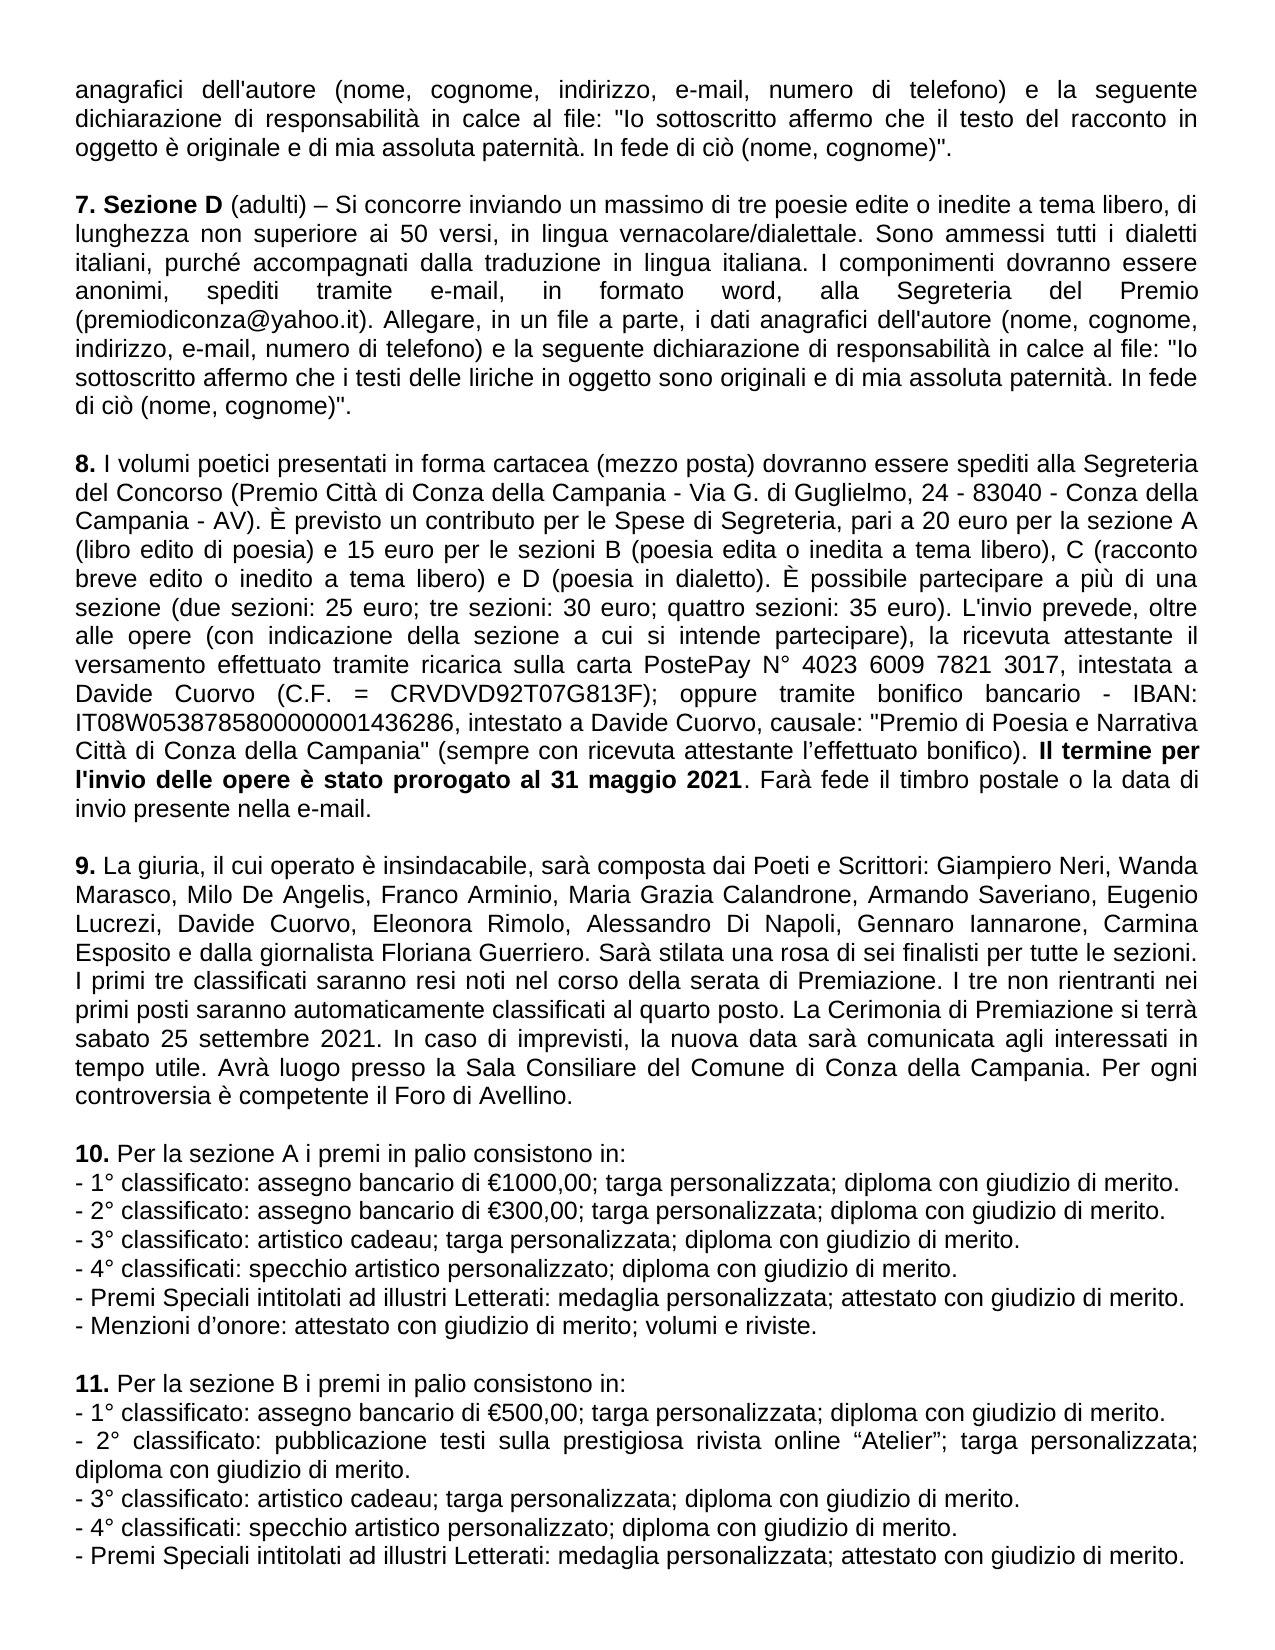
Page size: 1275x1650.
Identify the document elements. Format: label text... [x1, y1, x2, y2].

text 8. I volumi poetici presentati in forma cartacea (mezzo posta) dovranno essere spediti alla Segreteria del Concorso (Premio Città di Conza della Campania - Via G. di Guglielmo, 24 - 83040 - Conza della Campania - AV). È previsto un contributo per le Spese di Segreteria, pari a 20 euro per la sezione A (libro edito di poesia) e 15 euro per le sezioni B (poesia edita o inedita a tema libero), C (racconto breve edito o inedito a tema libero) e D (poesia in dialetto). È possibile partecipare a più di una sezione (due sezioni: 25 euro; tre sezioni: 30 euro; quattro sezioni: 35 euro). L'invio prevede, oltre alle opere (con indicazione della sezione a cui si intende partecipare), la ricevuta attestante il versamento effettuato tramite ricarica sulla carta PostePay N° 4023 6009 7821 3017, intestata a Davide Cuorvo (C.F. = CRVDVD92T07G813F); oppure tramite bonifico bancario - IBAN: IT08W0538785800000001436286, intestato a Davide Cuorvo, causale: "Premio di Poesia e Narrativa Città di Conza della Campania" (sempre con ricevuta attestante l’effettuato bonifico). Il termine per l'invio delle opere è stato prorogato al 31 maggio 2021. Farà fede il timbro postale o la data di invio presente nella e-mail. [75, 449, 1200, 822]
text - 1° classificato: assegno bancario di €500,00; targa personalizzata; diploma con giudizio di merito. [75, 1397, 1200, 1426]
text - 3° classificato: artistico cadeau; targa personalizzata; diploma con giudizio di merito. [75, 1484, 1200, 1512]
text - 3° classificato: artistico cadeau; targa personalizzata; diploma con giudizio di merito. [75, 1225, 1200, 1254]
text - 1° classificato: assegno bancario di €1000,00; targa personalizzata; diploma con giudizio di merito. [75, 1167, 1200, 1196]
text - 4° classificati: specchio artistico personalizzato; diploma con giudizio di merito. [75, 1254, 1200, 1282]
text - 4° classificati: specchio artistico personalizzato; diploma con giudizio di merito. [75, 1512, 1200, 1541]
text 10. Per la sezione A i premi in palio consistono in: [75, 1139, 1200, 1167]
text 11. Per la sezione B i premi in palio consistono in: [75, 1369, 1200, 1397]
text - Premi Speciali intitolati ad illustri Letterati: medaglia personalizzata; attestato con giudizio di merito. [75, 1541, 1200, 1570]
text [75, 75, 1200, 161]
text 7. Sezione D (adulti) – Si concorre inviando un massimo di tre poesie edite o inedite a tema libero, di lunghezza non superiore ai 50 versi, in lingua vernacolare/dialettale. Sono ammessi tutti i dialetti italiani, purché accompagnati dalla traduzione in lingua italiana. I componimenti dovranno essere anonimi, spediti tramite e-mail, in formato word, alla Segreteria del Premio (premiodiconza@yahoo.it). Allegare, in un file a parte, i dati anagrafici dell'autore (nome, cognome, indirizzo, e-mail, numero di telefono) e la seguente dichiarazione di responsabilità in calce al file: "Io sottoscritto affermo che i testi delle liriche in oggetto sono originali e di mia assoluta paternità. In fede di ciò (nome, cognome)". [75, 190, 1200, 420]
text - Premi Speciali intitolati ad illustri Letterati: medaglia personalizzata; attestato con giudizio di merito. [75, 1282, 1200, 1311]
text - 2° classificato: assegno bancario di €300,00; targa personalizzata; diploma con giudizio di merito. [75, 1196, 1200, 1225]
text 9. La giuria, il cui operato è insindacabile, sarà composta dai Poeti e Scrittori: Giampiero Neri, Wanda Marasco, Milo De Angelis, Franco Arminio, Maria Grazia Calandrone, Armando Saveriano, Eugenio Lucrezi, Davide Cuorvo, Eleonora Rimolo, Alessandro Di Napoli, Gennaro Iannarone, Carmina Esposito e dalla giornalista Floriana Guerriero. Sarà stilata una rosa di sei finalisti per tutte le sezioni. I primi tre classificati saranno resi noti nel corso della serata di Premiazione. I tre non rientranti nei primi posti saranno automaticamente classificati al quarto posto. La Cerimonia di Premiazione si terrà sabato 25 settembre 2021. In caso di imprevisti, la nuova data sarà comunicata agli interessati in tempo utile. Avrà luogo presso la Sala Consiliare del Comune di Conza della Campania. Per ogni controversia è competente il Foro di Avellino. [75, 851, 1200, 1110]
text - 2° classificato: pubblicazione testi sulla prestigiosa rivista online “Atelier”; targa personalizzata; diploma con giudizio di merito. [75, 1426, 1200, 1484]
text - Menzioni d’onore: attestato con giudizio di merito; volumi e riviste. [75, 1311, 1200, 1340]
